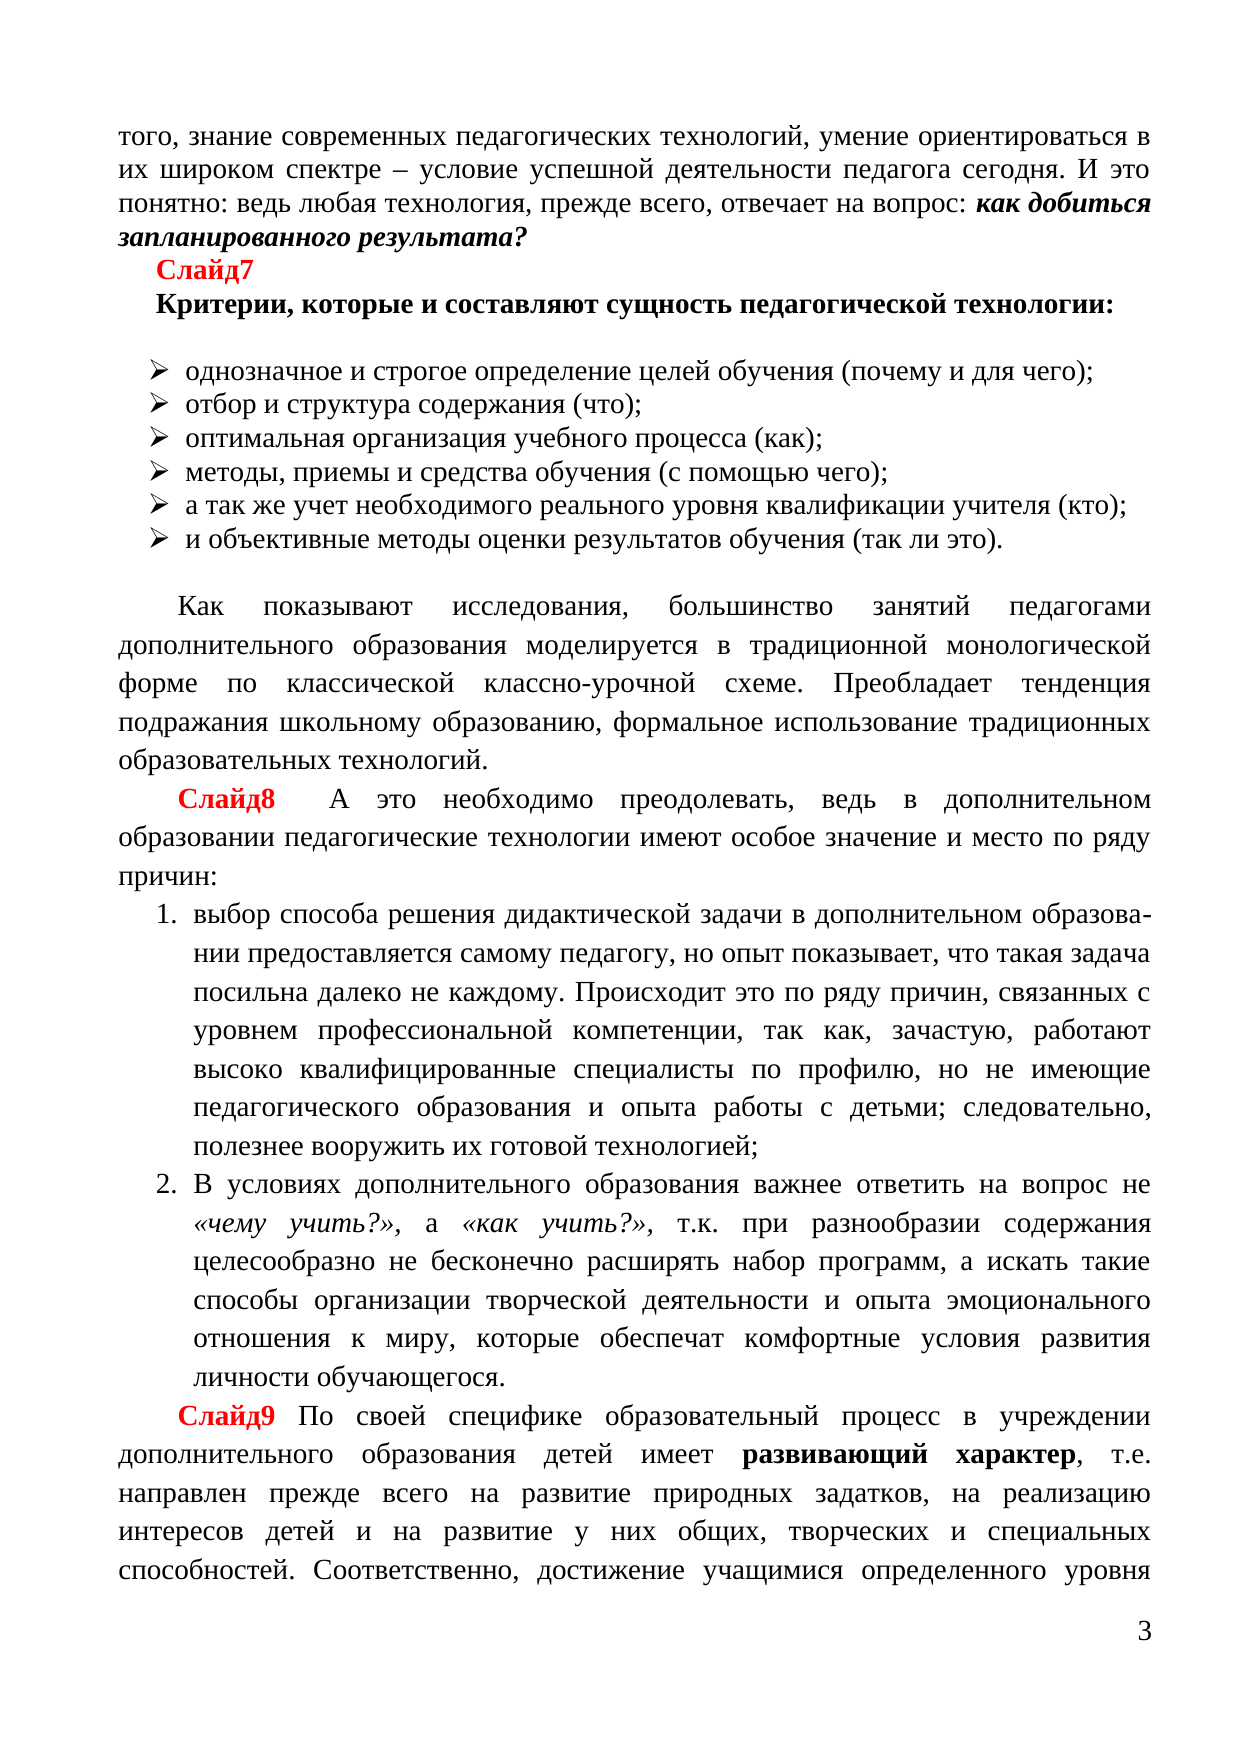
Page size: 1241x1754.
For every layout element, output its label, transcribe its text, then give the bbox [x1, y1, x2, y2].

list В условиях дополнительного образования важнее ответить на вопрос не «чему учить?», а «как учить?», т.к. при разнообразии содержания целесообразно не бесконечно расширять набор программ, а искать такие способы организации творческой деятельности и опыта эмоционального отношения к миру, которые обеспечат комфортные условия развития личности обучающегося. [156, 1166, 1152, 1393]
list методы, приемы и средства обучения (с помощью чего); [148, 454, 1152, 487]
text Как показывают исследования, большинство занятий педагогами дополнительного образования моделируется в традиционной монологической форме по классической классно-урочной схеме. Преобладает тенденция подражания школьному образованию, формальное использование традиционных образовательных технологий. [118, 588, 1152, 776]
list и объективные методы оценки результатов обучения (так ли это). [148, 521, 1152, 555]
text Критерии, которые и составляют сущность педагогической технологии: [156, 286, 1152, 319]
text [118, 118, 1152, 252]
list а так же учет необходимого реального уровня квалификации учителя (кто); [148, 487, 1152, 521]
list выбор способа решения дидактической задачи в дополнительном образовании предоставляется самому педагогу, но опыт показывает, что такая задача посильна далеко не каждому. Происходит это по ряду причин, связанных с уровнем профессиональной компетенции, так как, зачастую, работают высоко квалифицированные специалисты по профилю, но не имеющие педагогического образования и опыта работы с детьми; следовательно, полезнее вооружить их готовой технологией; [156, 897, 1152, 1161]
list однозначное и строгое определение целей обучения (почему и для чего); [148, 353, 1152, 387]
text Слайд7 [156, 252, 1152, 286]
list отбор и структура содержания (что); [148, 387, 1152, 420]
text Слайд8 А это необходимо преодолевать, ведь в дополнительном образовании педагогические технологии имеют особое значение и место по ряду причин: [118, 781, 1152, 892]
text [118, 1398, 1152, 1585]
list оптимальная организация учебного процесса (как); [148, 420, 1152, 454]
